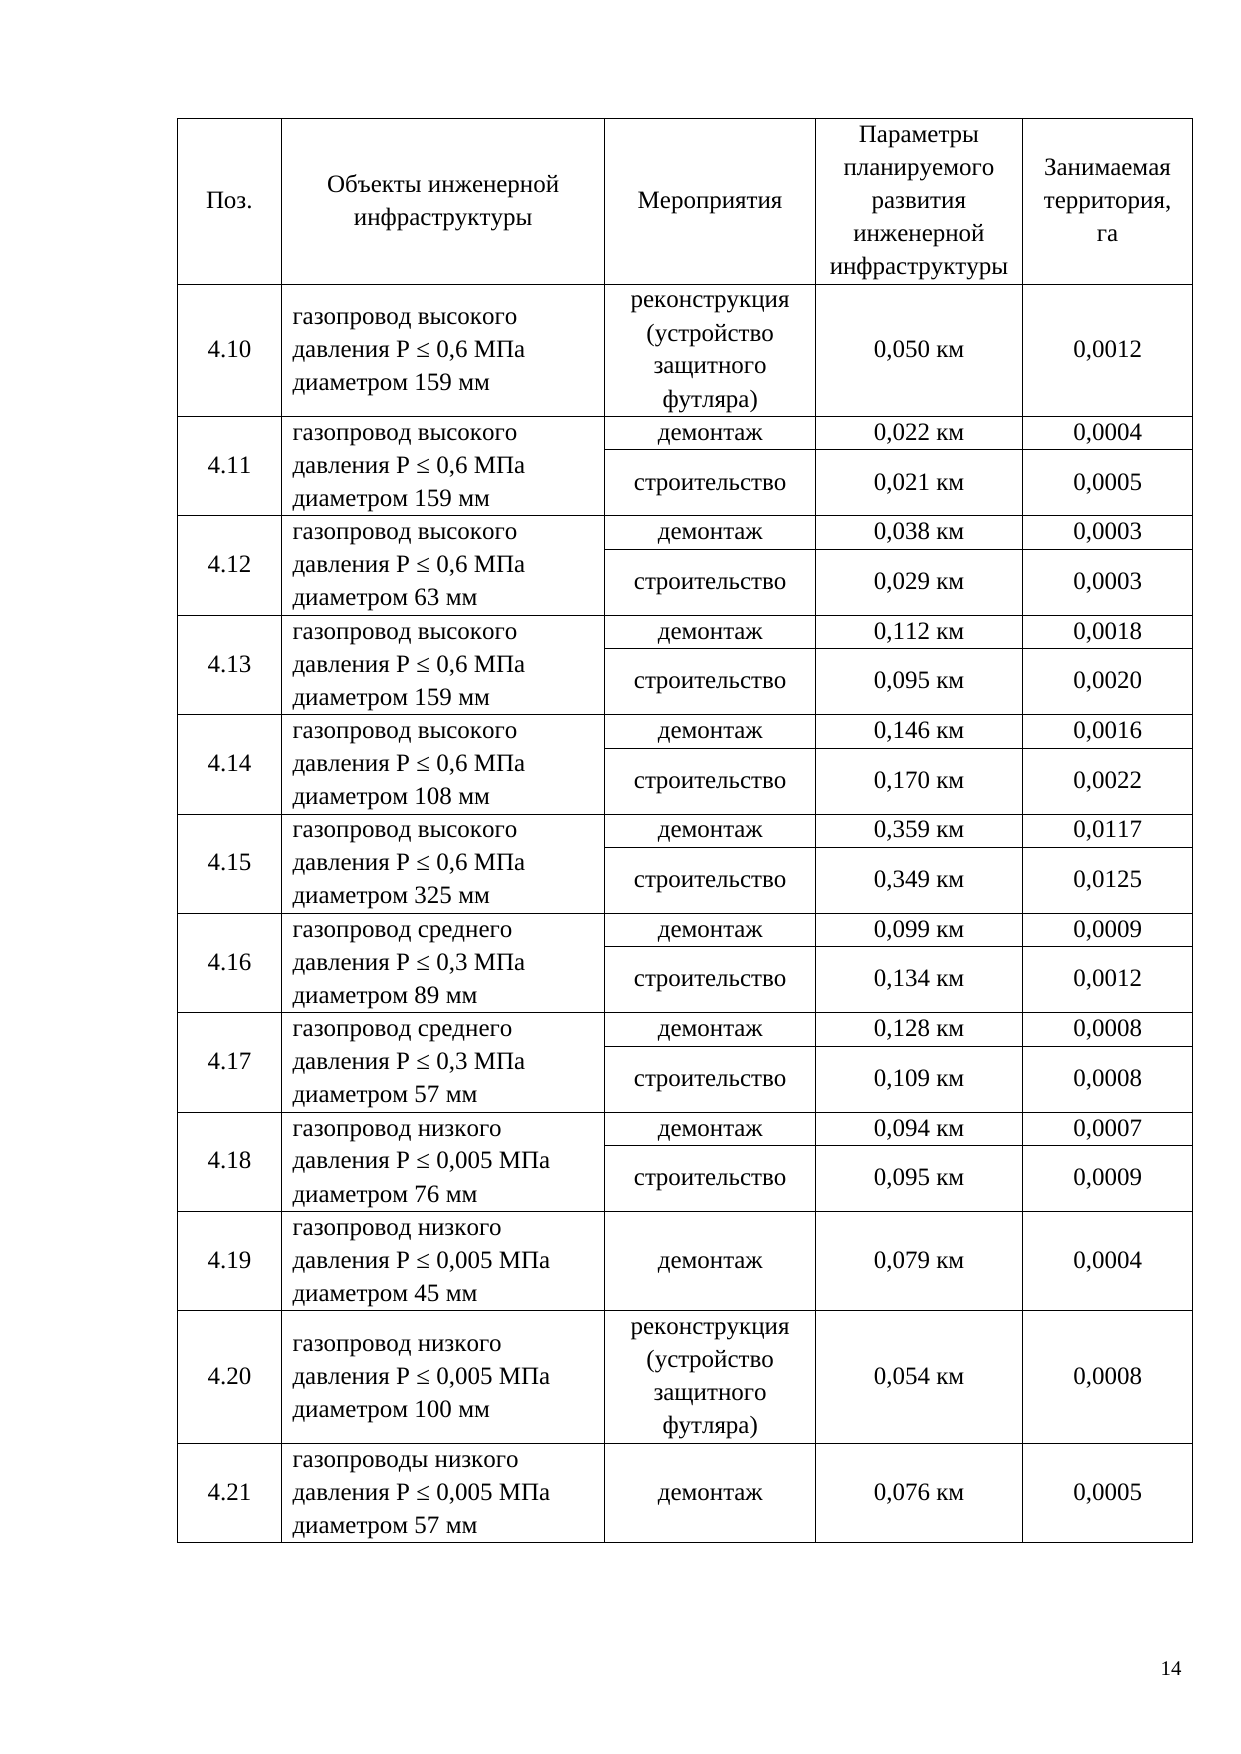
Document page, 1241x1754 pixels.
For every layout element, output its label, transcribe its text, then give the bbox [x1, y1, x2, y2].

table_cell строительство [605, 550, 815, 615]
table_cell 0,0117 [1023, 815, 1192, 847]
table_cell строительство [605, 649, 815, 714]
table_cell газопровод низкого давления Р ≤ 0,005 МПа диаметром 45 мм [282, 1212, 604, 1310]
table_cell газопровод низкого давления Р ≤ 0,005 МПа диаметром 76 мм [282, 1113, 604, 1211]
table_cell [282, 285, 604, 416]
table_cell демонтаж [605, 914, 815, 946]
table_cell демонтаж [605, 417, 815, 449]
table_cell 0,0009 [1023, 1146, 1192, 1211]
table_cell реконструкция (устройство защитного футляра) [605, 1311, 815, 1443]
table_cell газопровод высокого давления Р ≤ 0,6 МПа диаметром 159 мм [282, 616, 604, 714]
table_cell 0,0022 [1023, 749, 1192, 813]
table_cell 0,0005 [1023, 450, 1192, 515]
table_cell строительство [605, 749, 815, 813]
table_cell 0,022 км [816, 417, 1022, 449]
table_cell 4.19 [178, 1212, 281, 1310]
table_header Объекты инженерной инфраструктуры [282, 119, 604, 283]
table_cell 0,0018 [1023, 616, 1192, 648]
table_cell 0,0008 [1023, 1013, 1192, 1046]
table_cell 0,095 км [816, 1146, 1022, 1211]
table_cell 0,359 км [816, 815, 1022, 847]
table_cell 0,099 км [816, 914, 1022, 946]
table_cell 0,079 км [816, 1212, 1022, 1310]
table_cell 0,029 км [816, 550, 1022, 615]
table_cell демонтаж [605, 1113, 815, 1145]
table_cell 4.17 [178, 1013, 281, 1112]
table_cell 0,0004 [1023, 1212, 1192, 1310]
table_header Поз. [178, 119, 281, 283]
table_cell газопровод высокого давления Р ≤ 0,6 МПа диаметром 159 мм [282, 417, 604, 515]
table_cell 0,095 км [816, 649, 1022, 714]
table_cell 0,0012 [1023, 285, 1192, 416]
table_cell 0,134 км [816, 947, 1022, 1012]
table_cell реконструкция (устройство защитного футляра) [605, 285, 815, 416]
table_cell газопроводы низкого давления Р ≤ 0,005 МПа диаметром 57 мм [282, 1444, 604, 1542]
table_cell газопровод высокого давления Р ≤ 0,6 МПа диаметром 108 мм [282, 715, 604, 813]
table_cell 4.10 [178, 285, 281, 416]
table_cell газопровод высокого давления Р ≤ 0,6 МПа диаметром 325 мм [282, 815, 604, 913]
table_cell строительство [605, 1146, 815, 1211]
table_cell 4.12 [178, 516, 281, 615]
table_cell 0,0004 [1023, 417, 1192, 449]
table_header Мероприятия [605, 119, 815, 283]
table_cell 4.15 [178, 815, 281, 913]
table_header Занимаемая территория, га [1023, 119, 1192, 283]
table_cell 0,349 км [816, 848, 1022, 913]
table_cell 0,128 км [816, 1013, 1022, 1046]
table_cell 4.16 [178, 914, 281, 1012]
table_cell строительство [605, 848, 815, 913]
table_cell демонтаж [605, 1444, 815, 1542]
table_cell 0,0016 [1023, 715, 1192, 747]
table_cell 4.18 [178, 1113, 281, 1211]
table_cell 0,0003 [1023, 516, 1192, 549]
table_cell демонтаж [605, 616, 815, 648]
table_cell 4.14 [178, 715, 281, 813]
table_cell газопровод среднего давления Р ≤ 0,3 МПа диаметром 57 мм [282, 1013, 604, 1112]
table_cell 0,0005 [1023, 1444, 1192, 1542]
table_cell 4.21 [178, 1444, 281, 1542]
table_cell 0,0125 [1023, 848, 1192, 913]
table_cell 0,076 км [816, 1444, 1022, 1542]
table_cell строительство [605, 450, 815, 515]
table_cell 0,0003 [1023, 550, 1192, 615]
table_cell демонтаж [605, 715, 815, 747]
table_cell 0,0008 [1023, 1311, 1192, 1443]
table_header Параметры планируемого развития инженерной инфраструктуры [816, 119, 1022, 283]
table_cell 0,094 км [816, 1113, 1022, 1145]
table_cell 4.20 [178, 1311, 281, 1443]
table_cell 0,170 км [816, 749, 1022, 813]
table_cell 0,0007 [1023, 1113, 1192, 1145]
table_cell 0,050 км [816, 285, 1022, 416]
table_cell газопровод среднего давления Р ≤ 0,3 МПа диаметром 89 мм [282, 914, 604, 1012]
table_cell 0,109 км [816, 1047, 1022, 1112]
table_cell 0,054 км [816, 1311, 1022, 1443]
table_cell 0,112 км [816, 616, 1022, 648]
table_cell 4.11 [178, 417, 281, 515]
table_cell 0,146 км [816, 715, 1022, 747]
table_cell демонтаж [605, 1212, 815, 1310]
table_cell 0,0020 [1023, 649, 1192, 714]
table_cell строительство [605, 1047, 815, 1112]
table_cell 0,021 км [816, 450, 1022, 515]
table_cell демонтаж [605, 815, 815, 847]
table_cell демонтаж [605, 516, 815, 549]
table_cell газопровод низкого давления Р ≤ 0,005 МПа диаметром 100 мм [282, 1311, 604, 1443]
table_cell демонтаж [605, 1013, 815, 1046]
table_cell 0,0008 [1023, 1047, 1192, 1112]
table_cell 0,0009 [1023, 914, 1192, 946]
table_cell газопровод высокого давления Р ≤ 0,6 МПа диаметром 63 мм [282, 516, 604, 615]
table_cell строительство [605, 947, 815, 1012]
table_cell 4.13 [178, 616, 281, 714]
table_cell 0,0012 [1023, 947, 1192, 1012]
table_cell 0,038 км [816, 516, 1022, 549]
